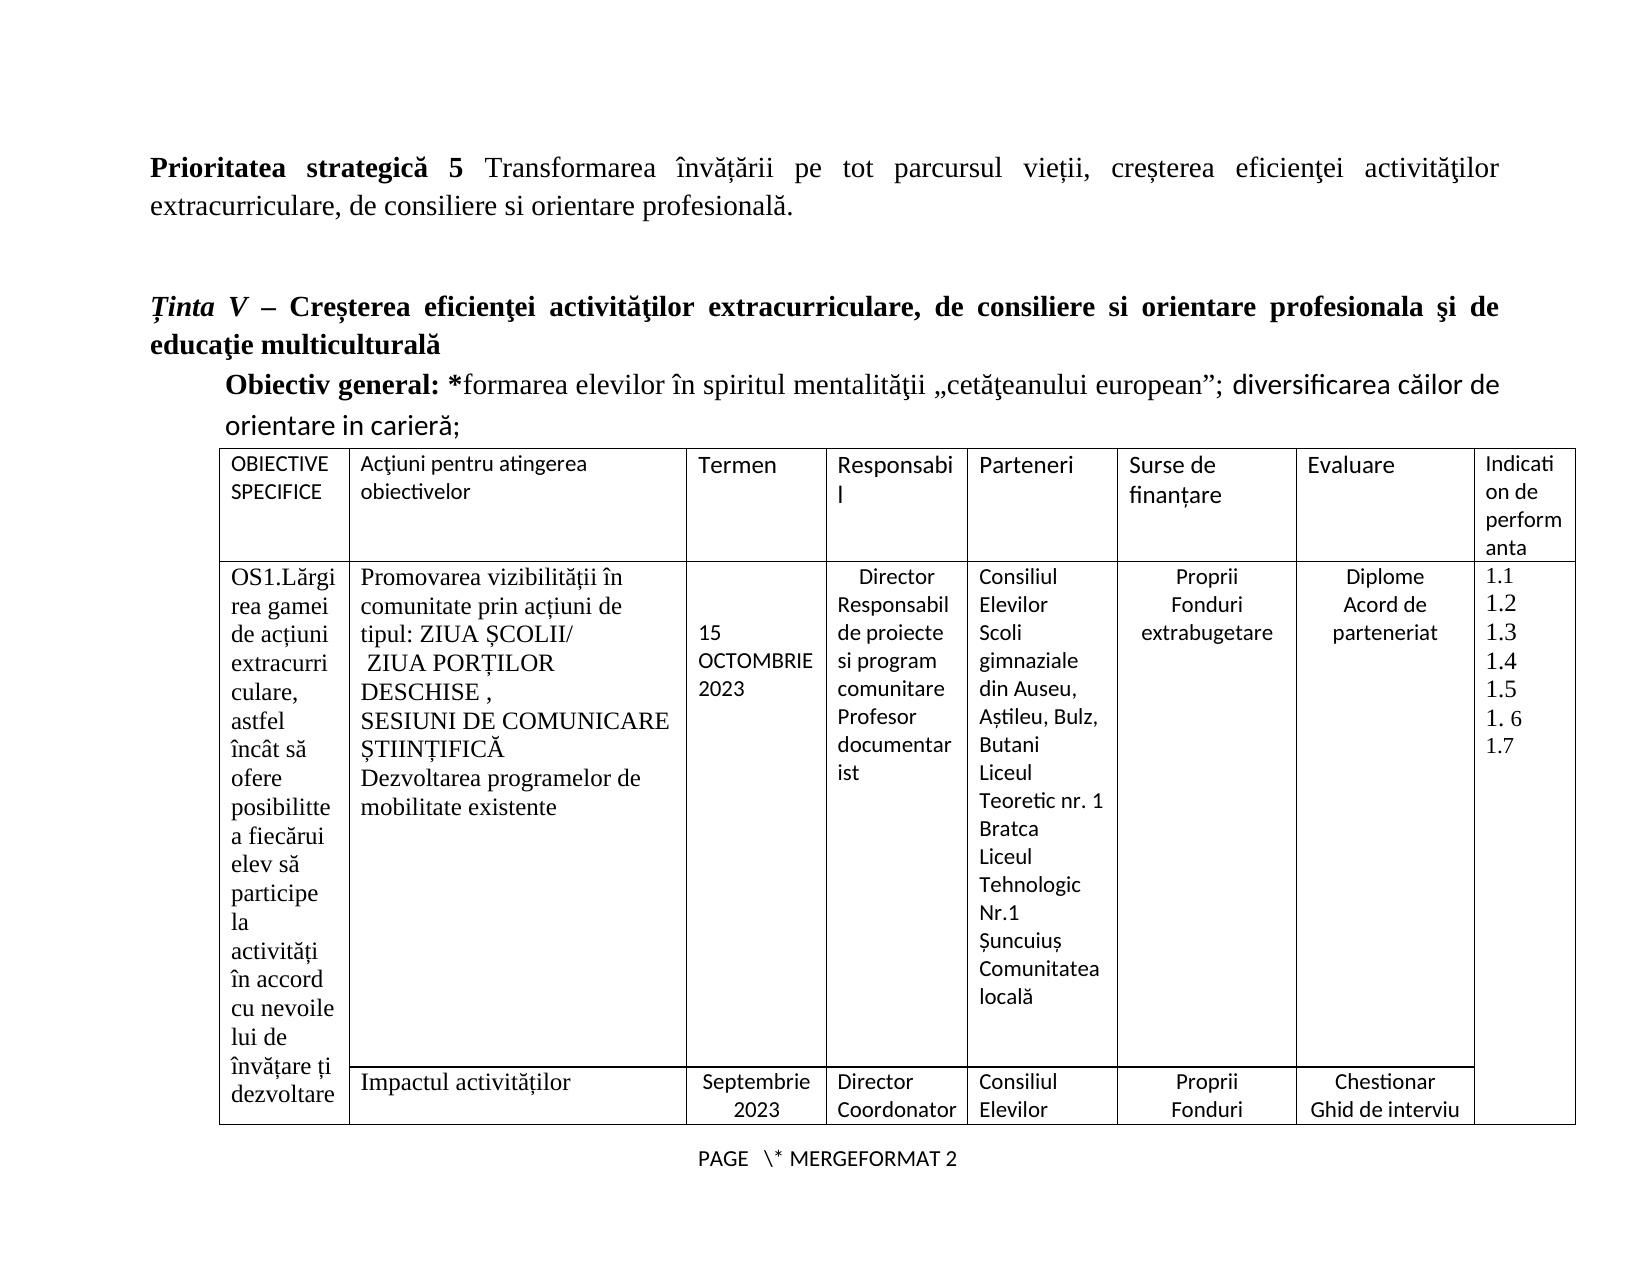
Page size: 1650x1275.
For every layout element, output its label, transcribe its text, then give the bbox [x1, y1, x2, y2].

text Ținta V – Creșterea eficienţei activităţilor extracurriculare, de consiliere si orientare profesionala şi de educaţie multiculturală [150, 289, 1500, 361]
table_header Evaluare [1297, 449, 1474, 561]
table_cell Proprii Fonduri extrabugetare [1118, 562, 1296, 1066]
table_header Responsabil [827, 449, 967, 561]
list Obiectiv general: *formarea elevilor în spiritul mentalităţii „cetăţeanului european”; diversificarea căilor de orientare in carieră; [225, 366, 1500, 442]
table_cell OS1.Lărgirea gamei de acțiuni extracurriculare, astfel încât să ofere posibilittea fiecărui elev să participe la activități în accord cu nevoile lui de învățare ți dezvoltare personal O 5 2 Dezvoltarea competentelor sociale și personale ale elevilor din Colegiul Tehnic Nr.1 Vadu Crișului [220, 562, 349, 1124]
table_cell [350, 1068, 686, 1124]
table_header Indication de performanta [1475, 449, 1575, 561]
table_header OBIECTIVE SPECIFICE [220, 449, 349, 561]
table_cell Septembrie 2023 [687, 1068, 826, 1124]
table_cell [1118, 1068, 1296, 1124]
table_header Termen [687, 449, 826, 561]
table_cell Director Responsabil de proiecte si program comunitare Profesor documentarist [827, 562, 967, 1066]
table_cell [1297, 1068, 1474, 1124]
table_header Surse de finanțare [1118, 449, 1296, 561]
table_header Parteneri [968, 449, 1117, 561]
table_cell 15 OCTOMBRIE 2023 [687, 562, 826, 1066]
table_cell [827, 1068, 967, 1124]
table_cell Diplome Acord de parteneriat [1297, 562, 1474, 1066]
table_cell 1.1 1.2 1.3 1.4 1.5 1. 6 1.7 [1475, 562, 1575, 1124]
text Prioritatea strategică 5 Transformarea învățării pe tot parcursul vieții, creșterea eficienţei activităţilor extracurriculare, de consiliere si orientare profesională. [150, 150, 1500, 222]
table_cell Promovarea vizibilității în comunitate prin acțiuni de tipul: ZIUA ȘCOLII/ ZIUA PORȚILOR DESCHISE , SESIUNI DE COMUNICARE ȘTIINȚIFICĂ Dezvoltarea programelor de mobilitate existente [350, 562, 686, 1066]
table_header Acţiuni pentru atingerea obiectivelor [350, 449, 686, 561]
table_cell Consiliul Elevilor Scoli gimnaziale din Auseu, Aștileu, Bulz, Butani Liceul Teoretic nr. 1 Bratca Liceul Tehnologic Nr.1 Șuncuiuș Comunitatea locală [968, 562, 1117, 1066]
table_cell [968, 1068, 1117, 1124]
